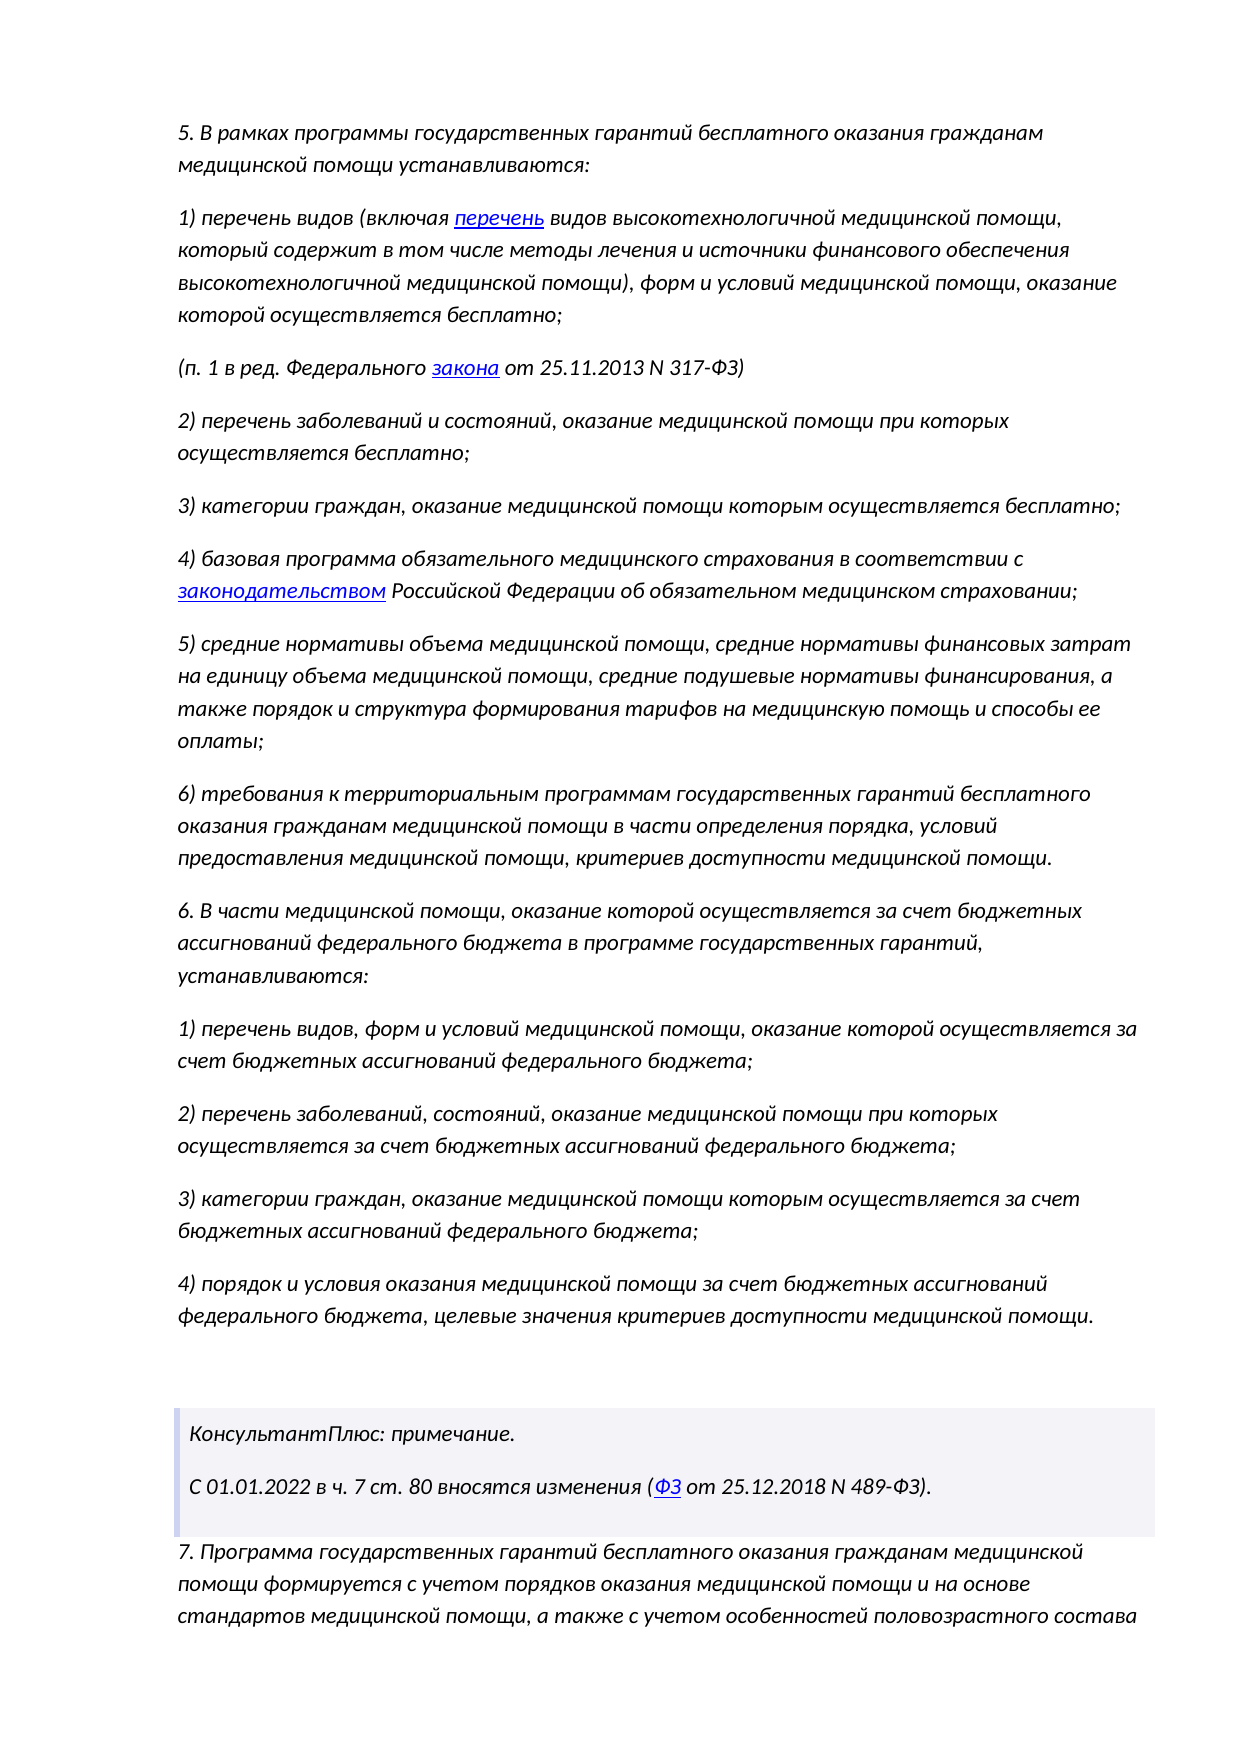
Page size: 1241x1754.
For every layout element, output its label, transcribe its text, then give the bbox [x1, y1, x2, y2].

table_header КонсультантПлюс: примечание. С 01.01.2022 в ч. 7 ст. 80 вносятся изменения (ФЗ от 25.12.2018 N 489-ФЗ). [180, 1408, 1149, 1537]
text 1) перечень видов, форм и условий медицинской помощи, оказание которой осуществляется за счет бюджетных ассигнований федерального бюджета; [177, 1014, 1152, 1074]
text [177, 1537, 1152, 1629]
text 5. В рамках программы государственных гарантий бесплатного оказания гражданам медицинской помощи устанавливаются: [177, 118, 1152, 178]
text 3) категории граждан, оказание медицинской помощи которым осуществляется за счет бюджетных ассигнований федерального бюджета; [177, 1184, 1152, 1244]
text 2) перечень заболеваний и состояний, оказание медицинской помощи при которых осуществляется бесплатно; [177, 406, 1152, 466]
text 5) средние нормативы объема медицинской помощи, средние нормативы финансовых затрат на единицу объема медицинской помощи, средние подушевые нормативы финансирования, а также порядок и структура формирования тарифов на медицинскую помощь и способы ее оплаты; [177, 629, 1152, 754]
text (п. 1 в ред. Федерального закона от 25.11.2013 N 317-ФЗ) [177, 353, 1152, 381]
text 6) требования к территориальным программам государственных гарантий бесплатного оказания гражданам медицинской помощи в части определения порядка, условий предоставления медицинской помощи, критериев доступности медицинской помощи. [177, 779, 1152, 871]
text 4) порядок и условия оказания медицинской помощи за счет бюджетных ассигнований федерального бюджета, целевые значения критериев доступности медицинской помощи. [177, 1269, 1152, 1329]
text 2) перечень заболеваний, состояний, оказание медицинской помощи при которых осуществляется за счет бюджетных ассигнований федерального бюджета; [177, 1099, 1152, 1159]
text 6. В части медицинской помощи, оказание которой осуществляется за счет бюджетных ассигнований федерального бюджета в программе государственных гарантий, устанавливаются: [177, 896, 1152, 989]
text 4) базовая программа обязательного медицинского страхования в соответствии с законодательством Российской Федерации об обязательном медицинском страховании; [177, 544, 1152, 604]
text 1) перечень видов (включая перечень видов высокотехнологичной медицинской помощи, который содержит в том числе методы лечения и источники финансового обеспечения высокотехнологичной медицинской помощи), форм и условий медицинской помощи, оказание которой осуществляется бесплатно; [177, 203, 1152, 328]
text 3) категории граждан, оказание медицинской помощи которым осуществляется бесплатно; [177, 491, 1152, 519]
